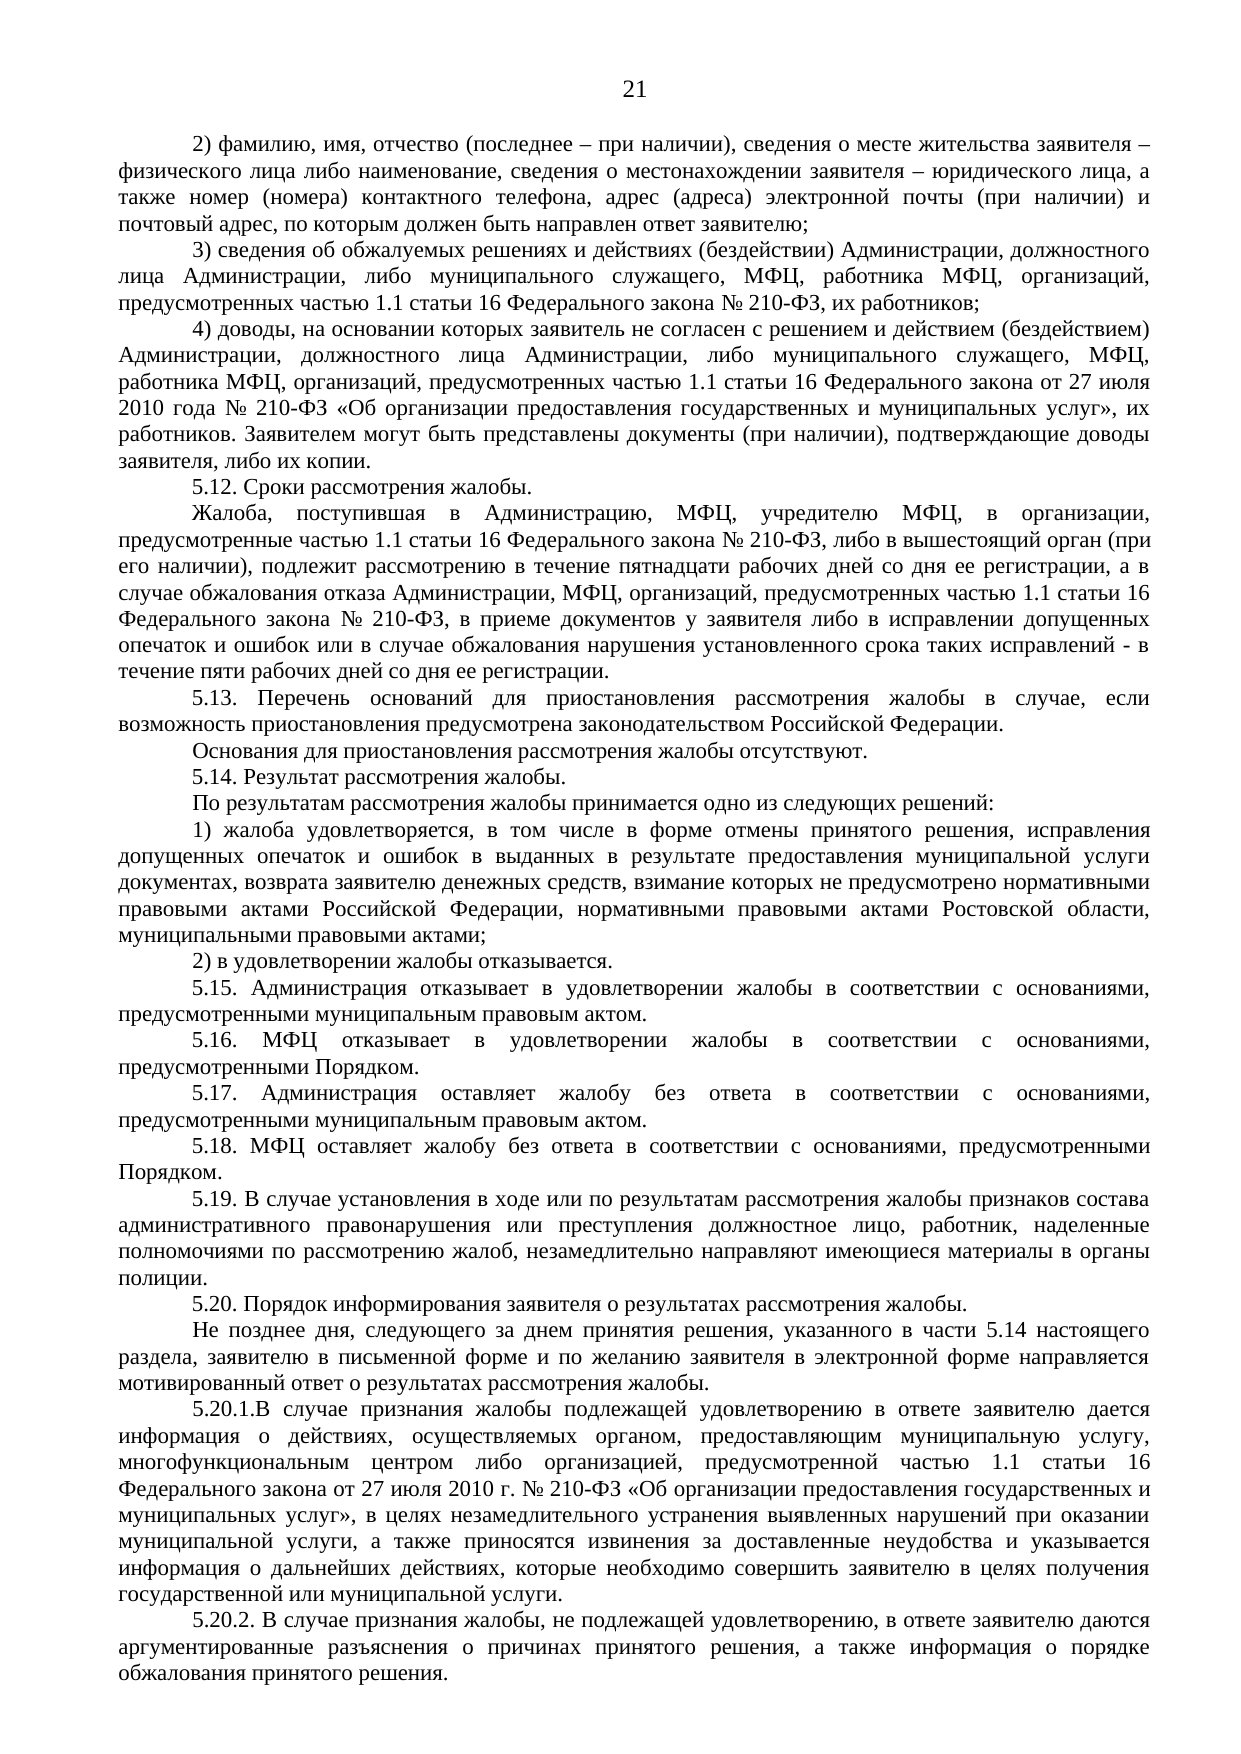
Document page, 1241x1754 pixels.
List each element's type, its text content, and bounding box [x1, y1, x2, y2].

text 2) фамилию, имя, отчество (последнее – при наличии), сведения о месте жительства заявителя – физического лица либо наименование, сведения о местонахождении заявителя – юридического лица, а также номер (номера) контактного телефона, адрес (адреса) электронной почты (при наличии) и почтовый адрес, по которым должен быть направлен ответ заявителю; [118, 131, 1152, 236]
text 5.17. Администрация оставляет жалобу без ответа в соответствии с основаниями, предусмотренными муниципальным правовым актом. [118, 1079, 1152, 1132]
text 3) сведения об обжалуемых решениях и действиях (бездействии) Администрации, должностного лица Администрации, либо муниципального служащего, МФЦ, работника МФЦ, организаций, предусмотренных частью 1.1 статьи 16 Федерального закона № 210-ФЗ, их работников; [118, 236, 1152, 315]
text 5.18. МФЦ оставляет жалобу без ответа в соответствии с основаниями, предусмотренными Порядком. [118, 1132, 1152, 1185]
text 5.16. МФЦ отказывает в удовлетворении жалобы в соответствии с основаниями, предусмотренными Порядком. [118, 1027, 1152, 1079]
text 5.12. Сроки рассмотрения жалобы. [118, 473, 1152, 499]
text 5.20. Порядок информирования заявителя о результатах рассмотрения жалобы. [118, 1290, 1152, 1316]
text Не позднее дня, следующего за днем принятия решения, указанного в части 5.14 настоящего раздела, заявителю в письменной форме и по желанию заявителя в электронной форме направляется мотивированный ответ о результатах рассмотрения жалобы. [118, 1316, 1152, 1396]
text 4) доводы, на основании которых заявитель не согласен с решением и действием (бездействием) Администрации, должностного лица Администрации, либо муниципального служащего, МФЦ, работника МФЦ, организаций, предусмотренных частью 1.1 статьи 16 Федерального закона от 27 июля 2010 года № 210-ФЗ «Об организации предоставления государственных и муниципальных услуг», их работников. Заявителем могут быть представлены документы (при наличии), подтверждающие доводы заявителя, либо их копии. [118, 315, 1152, 473]
text 5.14. Результат рассмотрения жалобы. [118, 763, 1152, 789]
text По результатам рассмотрения жалобы принимается одно из следующих решений: [118, 789, 1152, 816]
text Основания для приостановления рассмотрения жалобы отсутствуют. [118, 737, 1152, 763]
text 2) в удовлетворении жалобы отказывается. [118, 947, 1152, 974]
text Жалоба, поступившая в Администрацию, МФЦ, учредителю МФЦ, в организации, предусмотренные частью 1.1 статьи 16 Федерального закона № 210-ФЗ, либо в вышестоящий орган (при его наличии), подлежит рассмотрению в течение пятнадцати рабочих дней со дня ее регистрации, а в случае обжалования отказа Администрации, МФЦ, организаций, предусмотренных частью 1.1 статьи 16 Федерального закона № 210-ФЗ, в приеме документов у заявителя либо в исправлении допущенных опечаток и ошибок или в случае обжалования нарушения установленного срока таких исправлений - в течение пяти рабочих дней со дня ее регистрации. [118, 499, 1152, 684]
text 5.15. Администрация отказывает в удовлетворении жалобы в соответствии с основаниями, предусмотренными муниципальным правовым актом. [118, 974, 1152, 1027]
text 1) жалоба удовлетворяется, в том числе в форме отмены принятого решения, исправления допущенных опечаток и ошибок в выданных в результате предоставления муниципальной услуги документах, возврата заявителю денежных средств, взимание которых не предусмотрено нормативными правовыми актами Российской Федерации, нормативными правовыми актами Ростовской области, муниципальными правовыми актами; [118, 816, 1152, 947]
text 5.20.1.В случае признания жалобы подлежащей удовлетворению в ответе заявителю дается информация о действиях, осуществляемых органом, предоставляющим муниципальную услугу, многофункциональным центром либо организацией, предусмотренной частью 1.1 статьи 16 Федерального закона от 27 июля 2010 г. № 210-ФЗ «Об организации предоставления государственных и муниципальных услуг», в целях незамедлительного устранения выявленных нарушений при оказании муниципальной услуги, а также приносятся извинения за доставленные неудобства и указывается информация о дальнейших действиях, которые необходимо совершить заявителю в целях получения государственной или муниципальной услуги. [118, 1396, 1152, 1606]
text 5.13. Перечень оснований для приостановления рассмотрения жалобы в случае, если возможность приостановления предусмотрена законодательством Российской Федерации. [118, 684, 1152, 737]
text 5.20.2. В случае признания жалобы, не подлежащей удовлетворению, в ответе заявителю даются аргументированные разъяснения о причинах принятого решения, а также информация о порядке обжалования принятого решения. [118, 1606, 1152, 1685]
text 5.19. В случае установления в ходе или по результатам рассмотрения жалобы признаков состава административного правонарушения или преступления должностное лицо, работник, наделенные полномочиями по рассмотрению жалоб, незамедлительно направляют имеющиеся материалы в органы полиции. [118, 1185, 1152, 1290]
